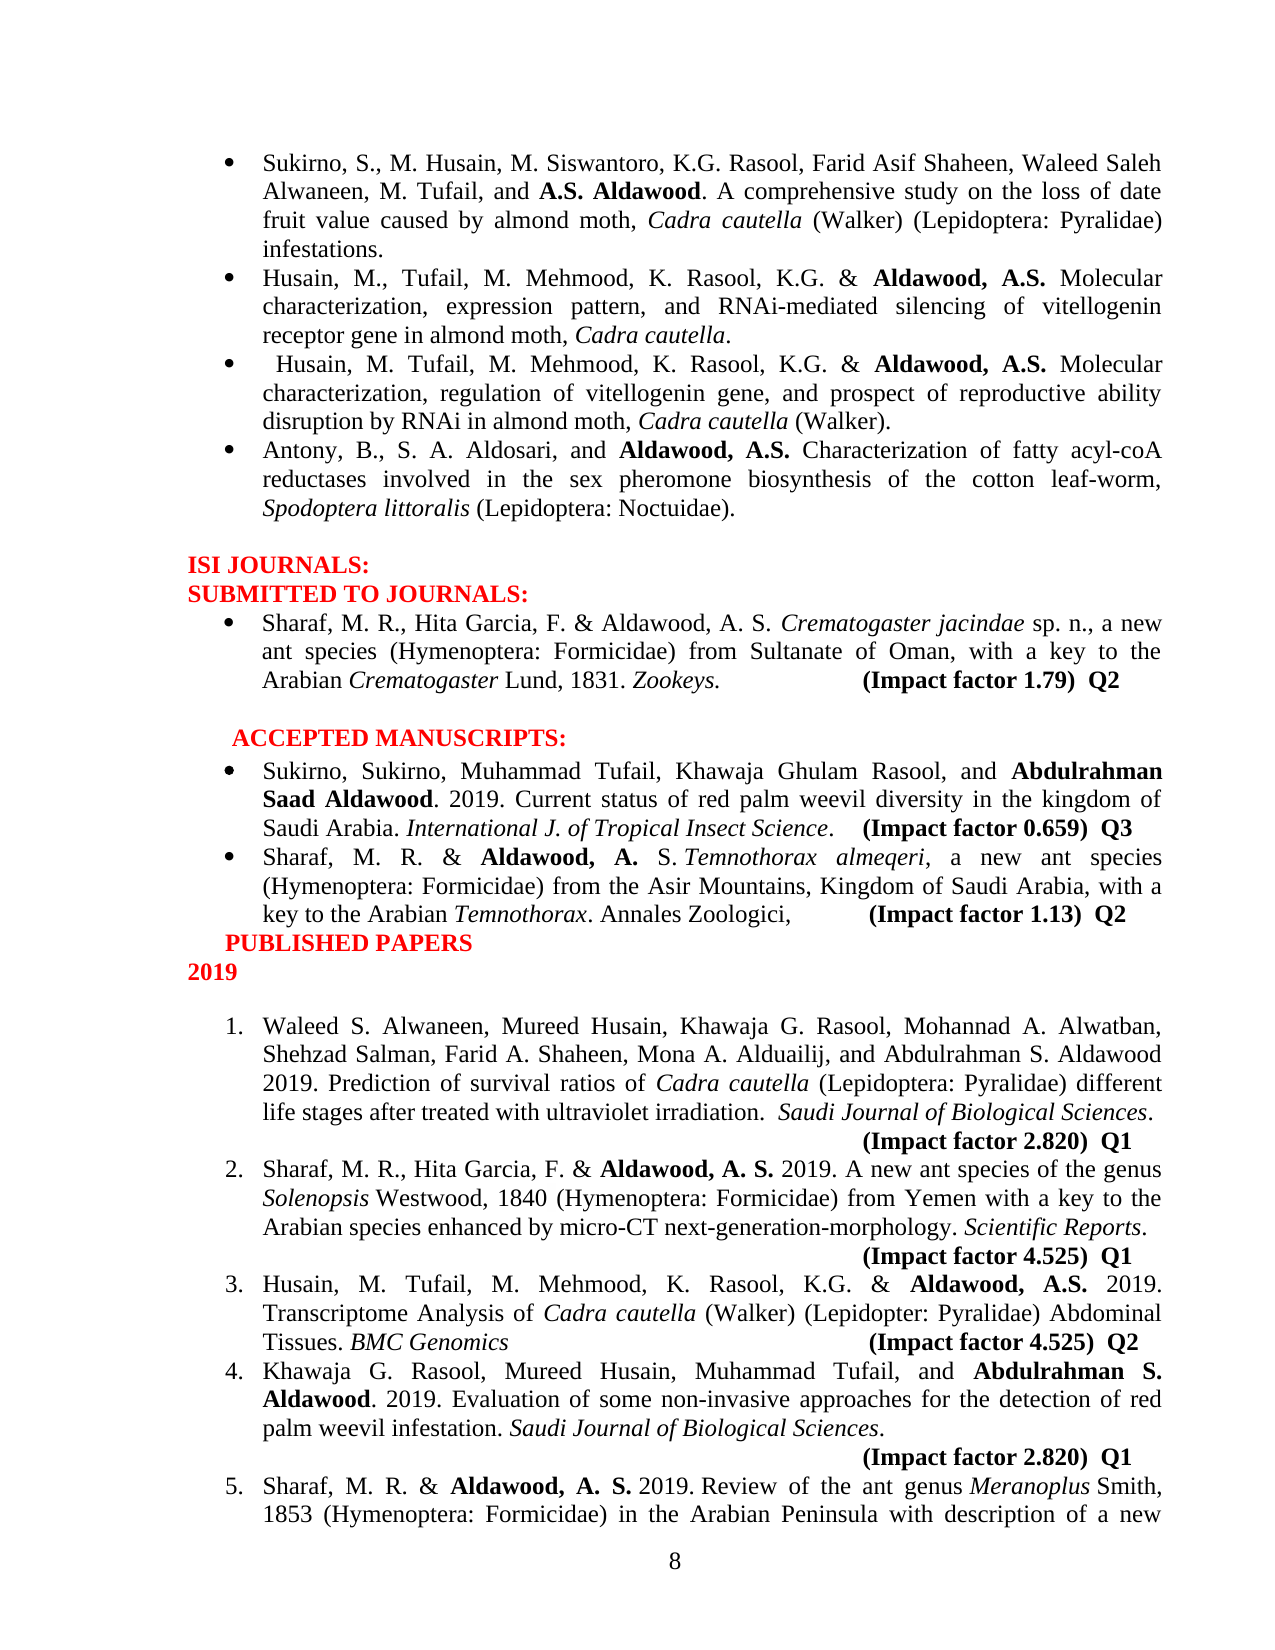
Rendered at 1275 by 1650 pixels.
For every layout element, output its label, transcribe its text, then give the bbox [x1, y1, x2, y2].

list Antony, B., S. A. Aldosari, and Aldawood, A.S. Characterization of fatty acyl-coA reductases involved in the sex pheromone biosynthesis of the cotton leaf-worm, Spodoptera littoralis (Lepidoptera: Noctuidae). [225, 435, 1162, 521]
list Sukirno, Sukirno, Muhammad Tufail, Khawaja Ghulam Rasool, and Abdulrahman Saad Aldawood. 2019. Current status of red palm weevil diversity in the kingdom of Saudi Arabia. International J. of Tropical Insect Science. (Impact factor 0.659) Q3 [225, 756, 1162, 842]
list Husain, M., Tufail, M. Mehmood, K. Rasool, K.G. & Aldawood, A.S. Molecular characterization, expression pattern, and RNAi-mediated silencing of vitellogenin receptor gene in almond moth, Cadra cautella. [225, 263, 1162, 349]
list ACCEPTED MANUSCRIPTS: [232, 723, 1162, 751]
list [225, 1471, 1162, 1528]
text 2019 [187, 957, 1162, 986]
list Sukirno, S., M. Husain, M. Siswantoro, K.G. Rasool, Farid Asif Shaheen, Waleed Saleh Alwaneen, M. Tufail, and A.S. Aldawood. A comprehensive study on the loss of date fruit value caused by almond moth, Cadra cautella (Walker) (Lepidoptera: Pyralidae) infestations. [225, 148, 1162, 263]
list Sharaf, M. R. & Aldawood, A. S. Temnothorax almeqeri, a new ant species (Hymenoptera: Formicidae) from the Asir Mountains, Kingdom of Saudi Arabia, with a key to the Arabian Temnothorax. Annales Zoologici, (Impact factor 1.13) Q2 [225, 842, 1162, 928]
list Sharaf, M. R., Hita Garcia, F. & Aldawood, A. S. 2019. A new ant species of the genus Solenopsis Westwood, 1840 (Hymenoptera: Formicidae) from Yemen with a key to the Arabian species enhanced by micro-CT next-generation-morphology. Scientific Reports. (Impact factor 4.525) Q1 [225, 1154, 1162, 1269]
text SUBMITTED TO JOURNALS: [187, 579, 1162, 608]
list Husain, M. Tufail, M. Mehmood, K. Rasool, K.G. & Aldawood, A.S. 2019. Transcriptome Analysis of Cadra cautella (Walker) (Lepidopter: Pyralidae) Abdominal Tissues. BMC Genomics (Impact factor 4.525) Q2 [225, 1269, 1162, 1356]
list Waleed S. Alwaneen, Mureed Husain, Khawaja G. Rasool, Mohannad A. Alwatban, Shehzad Salman, Farid A. Shaheen, Mona A. Alduailij, and Abdulrahman S. Aldawood 2019. Prediction of survival ratios of Cadra cautella (Lepidoptera: Pyralidae) different life stages after treated with ultraviolet irradiation. Saudi Journal of Biological Sciences. (Impact factor 2.820) Q1 [225, 1011, 1162, 1154]
text ISI JOURNALS: [187, 550, 1162, 579]
list Khawaja G. Rasool, Mureed Husain, Muhammad Tufail, and Abdulrahman S. Aldawood. 2019. Evaluation of some non-invasive approaches for the detection of red palm weevil infestation. Saudi Journal of Biological Sciences. (Impact factor 2.820) Q1 [225, 1356, 1162, 1471]
list Sharaf, M. R., Hita Garcia, F. & Aldawood, A. S. Crematogaster jacindae sp. n., a new ant species (Hymenoptera: Formicidae) from Sultanate of Oman, with a key to the Arabian Crematogaster Lund, 1831. Zookeys. (Impact factor 1.79) Q2 [224, 608, 1162, 694]
list Husain, M. Tufail, M. Mehmood, K. Rasool, K.G. & Aldawood, A.S. Molecular characterization, regulation of vitellogenin gene, and prospect of reproductive ability disruption by RNAi in almond moth, Cadra cautella (Walker). [225, 349, 1162, 435]
text PUBLISHED PAPERS [225, 928, 1162, 957]
